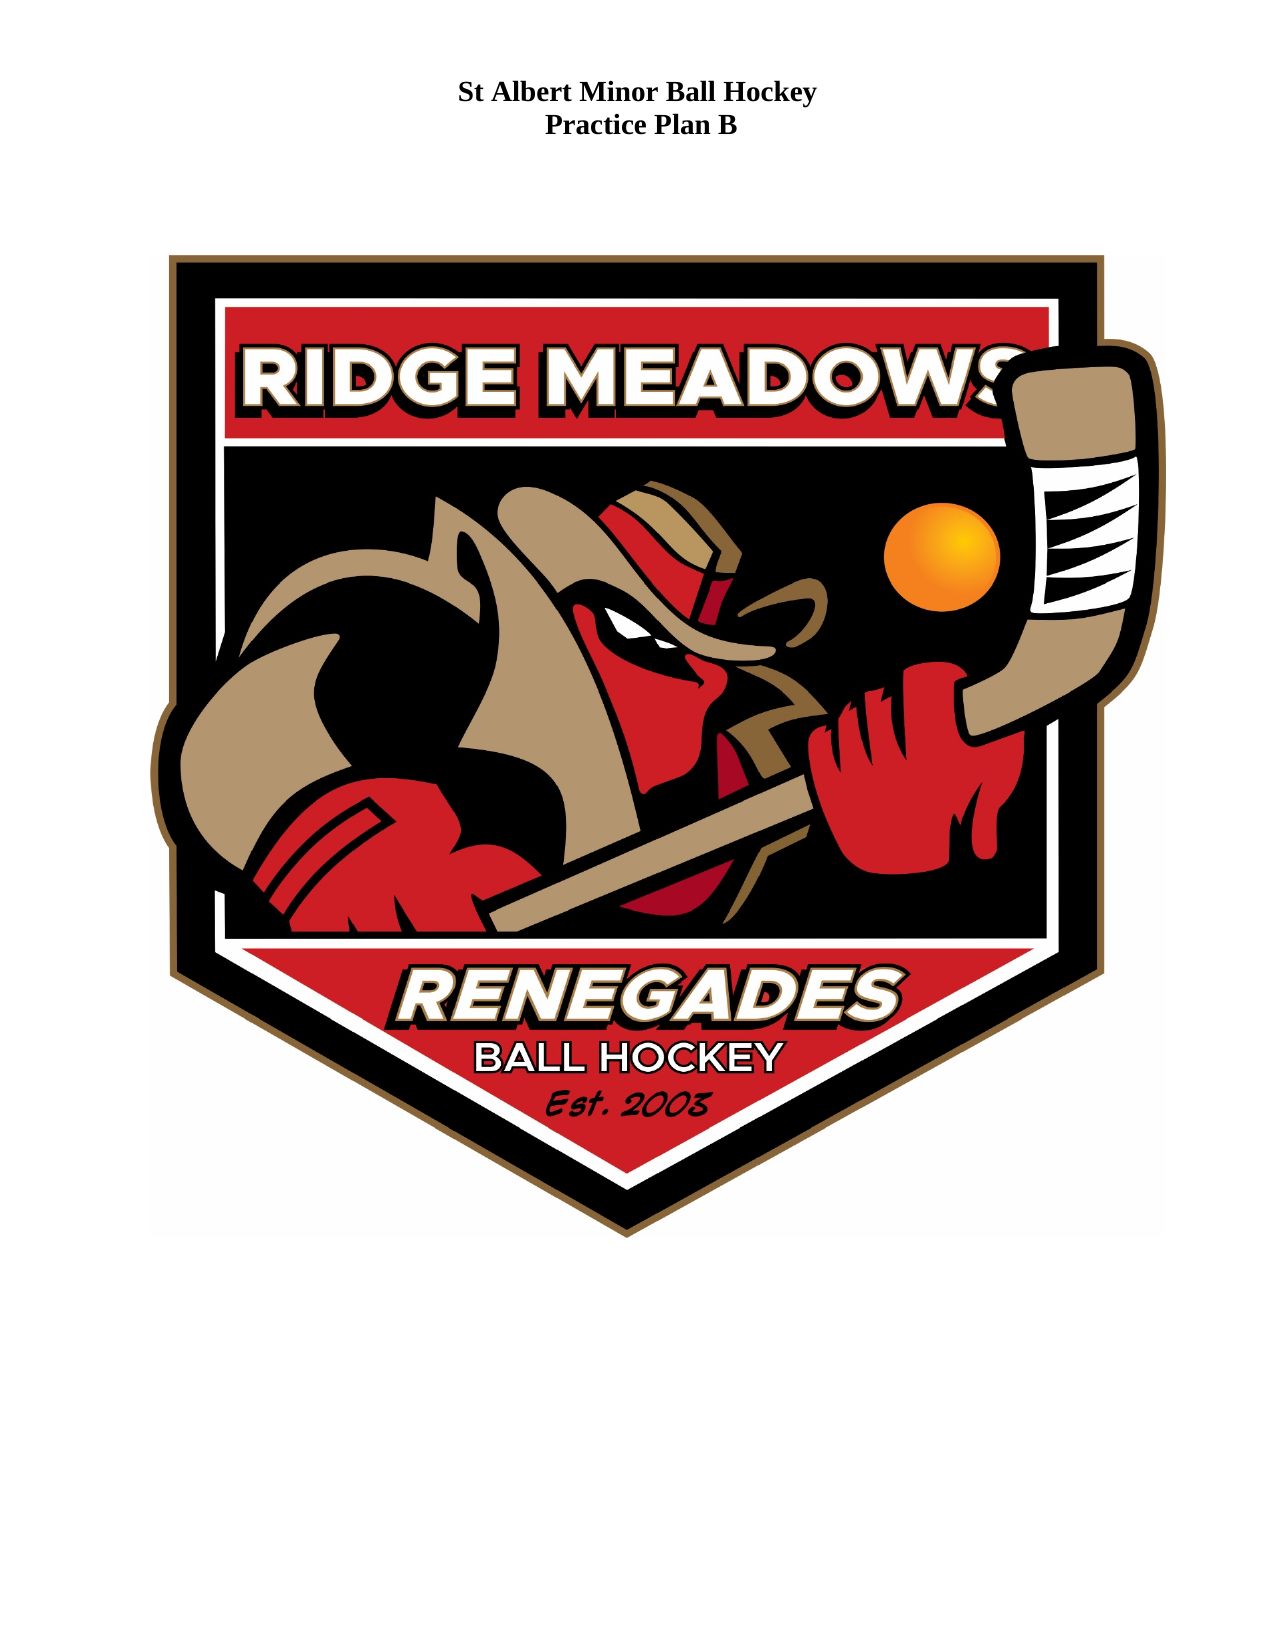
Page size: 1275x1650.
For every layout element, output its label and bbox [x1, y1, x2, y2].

picture [150, 255, 1166, 1238]
